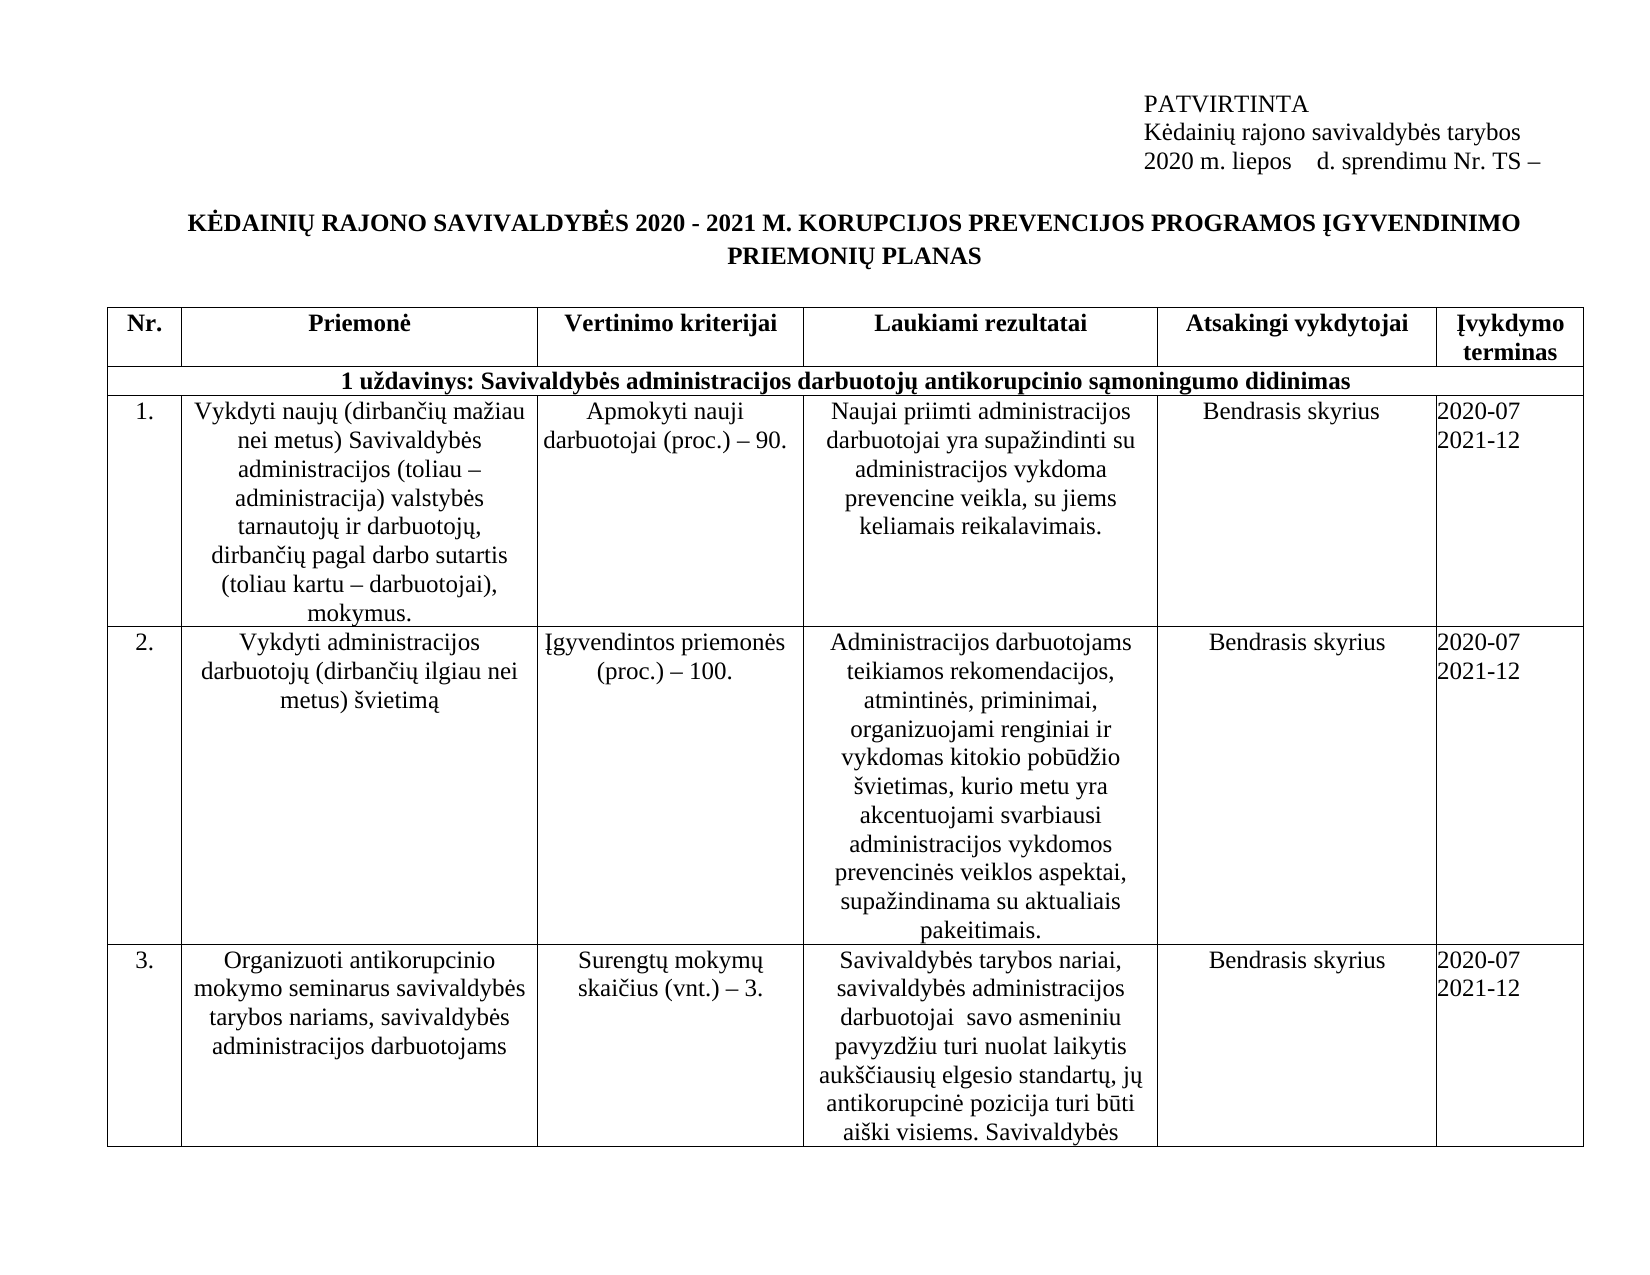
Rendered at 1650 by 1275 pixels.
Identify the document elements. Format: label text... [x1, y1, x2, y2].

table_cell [182, 945, 537, 1146]
table_cell 2020-07 2021-12 [1437, 627, 1583, 944]
table_header Atsakingi vykdytojai [1158, 308, 1436, 366]
table_header Įvykdymo terminas [1437, 308, 1583, 366]
table_header Vertinimo kriterijai [538, 308, 803, 366]
table_cell 1. [108, 396, 181, 626]
table_cell Administracijos darbuotojams teikiamos rekomendacijos, atmintinės, priminimai, organizuojami renginiai ir vykdomas kitokio pobūdžio švietimas, kurio metu yra akcentuojami svarbiausi administracijos vykdomos prevencinės veiklos aspektai, supažindinama su aktualiais pakeitimais. [804, 627, 1157, 944]
table_cell Vykdyti naujų (dirbančių mažiau nei metus) Savivaldybės administracijos (toliau – administracija) valstybės tarnautojų ir darbuotojų, dirbančių pagal darbo sutartis (toliau kartu – darbuotojai), mokymus. [182, 396, 537, 626]
table_cell Įgyvendintos priemonės (proc.) – 100. [538, 627, 803, 944]
table_cell Bendrasis skyrius [1158, 396, 1436, 626]
text KĖDAINIŲ RAJONO SAVIVALDYBĖS 2020 - 2021 M. KORUPCIJOS PREVENCIJOS PROGRAMOS ĮGYVENDINIMO [118, 208, 1591, 237]
table_header Priemonė [182, 308, 537, 366]
table_cell Bendrasis skyrius [1158, 945, 1436, 1146]
text PATVIRTINTA [1144, 89, 1617, 117]
table_cell Naujai priimti administracijos darbuotojai yra supažindinti su administracijos vykdoma prevencine veikla, su jiems keliamais reikalavimais. [804, 396, 1157, 626]
table_cell 2020-07 2021-12 [1437, 945, 1583, 1146]
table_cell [804, 945, 1157, 1146]
text PRIEMONIŲ PLANAS [118, 241, 1591, 270]
table_cell 1 uždavinys: Savivaldybės administracijos darbuotojų antikorupcinio sąmoningumo didinimas [108, 367, 1583, 395]
table_cell 2020-07 2021-12 [1437, 396, 1583, 626]
table_cell 2. [108, 627, 181, 944]
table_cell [538, 945, 803, 1146]
table_header Nr. [108, 308, 181, 366]
table_cell Apmokyti nauji darbuotojai (proc.) – 90. [538, 396, 803, 626]
table_cell Bendrasis skyrius [1158, 627, 1436, 944]
text 2020 m. liepos d. sprendimu Nr. TS – [1144, 146, 1617, 175]
table_cell 3. [108, 945, 181, 1146]
table_header Laukiami rezultatai [804, 308, 1157, 366]
text Kėdainių rajono savivaldybės tarybos [1144, 117, 1617, 146]
table_cell Vykdyti administracijos darbuotojų (dirbančių ilgiau nei metus) švietimą [182, 627, 537, 944]
